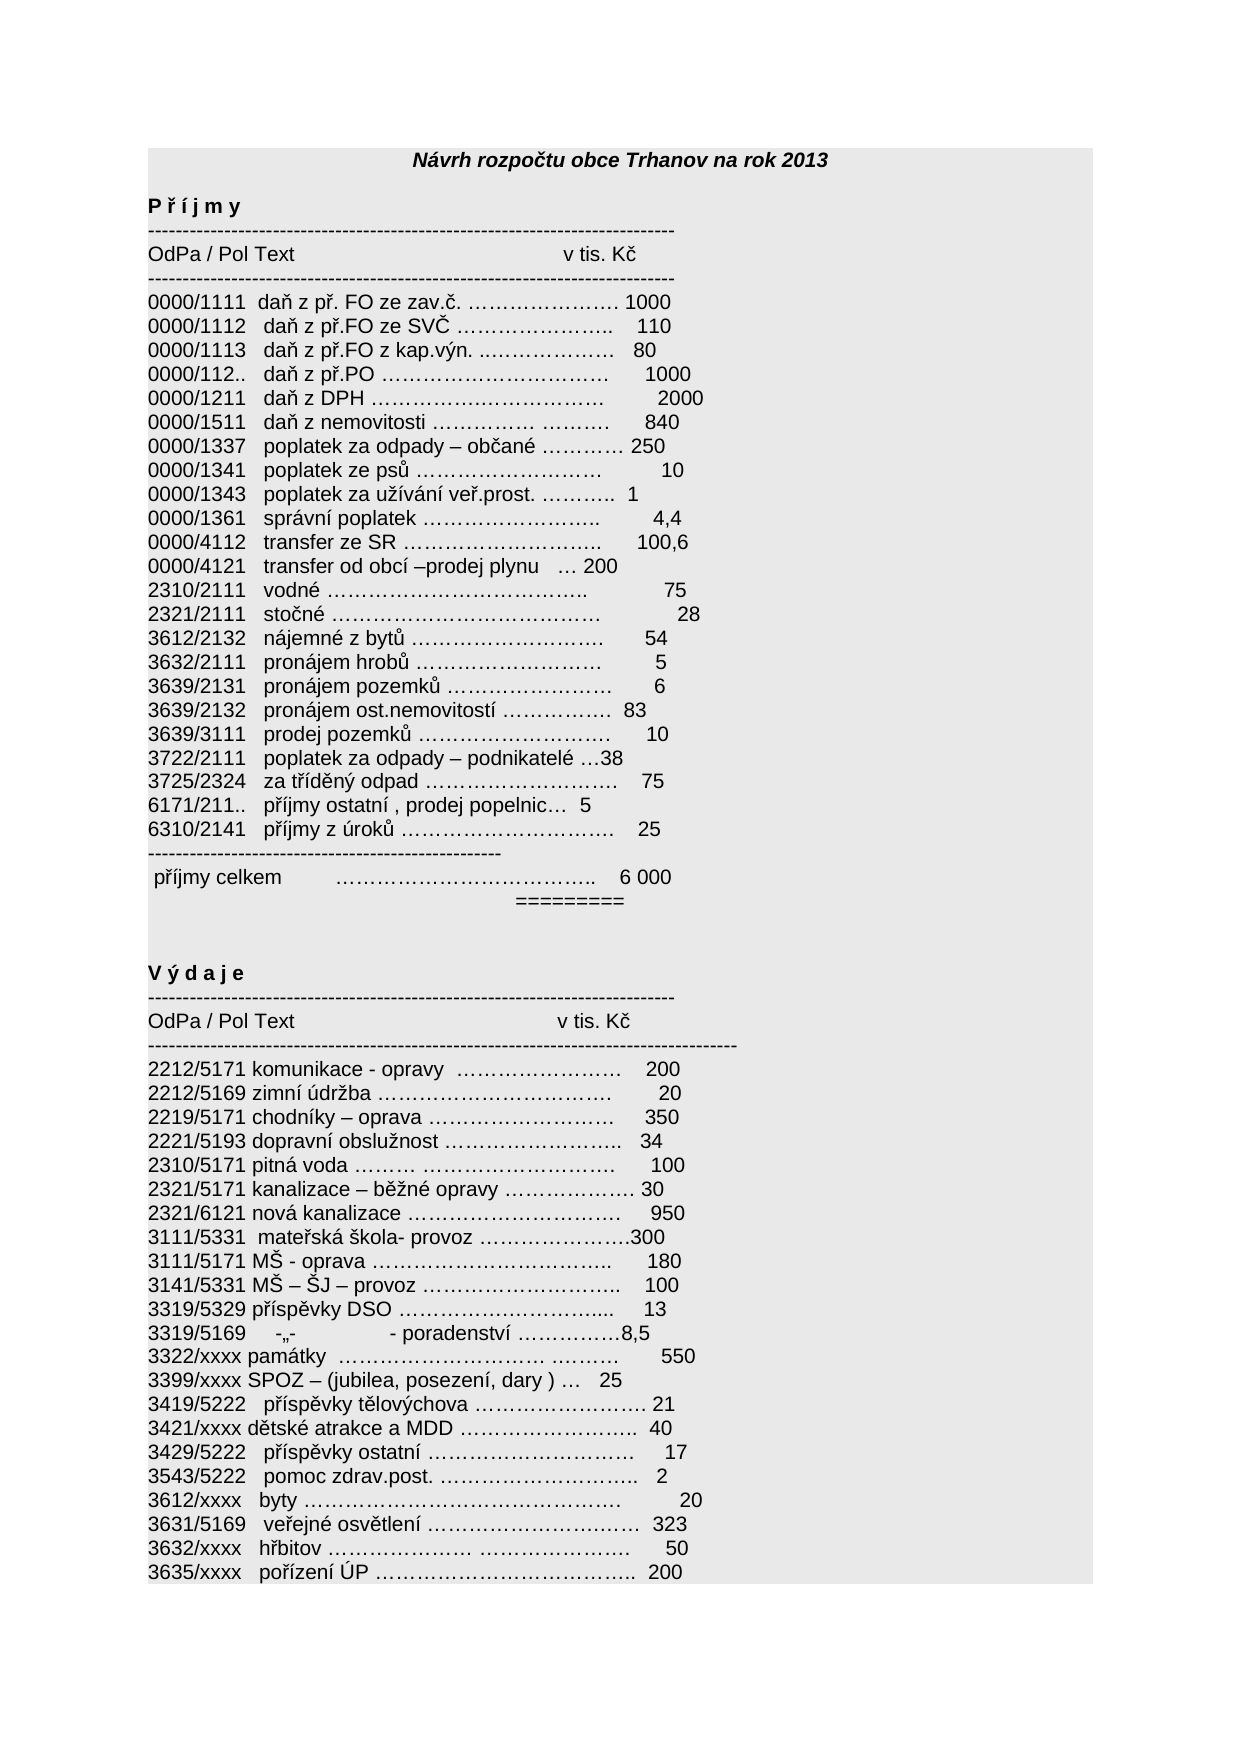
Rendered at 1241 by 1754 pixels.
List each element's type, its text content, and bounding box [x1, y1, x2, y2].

text 0000/1112 daň z př.FO ze SVČ ………………….. 110 [148, 314, 1093, 338]
text 3612/2132 nájemné z bytů ………………………. 54 [148, 626, 1093, 649]
text P ř í j m y [148, 194, 1093, 218]
text ---------------------------------------------------------------------------- [148, 985, 1093, 1009]
text Návrh rozpočtu obce Trhanov na rok 2013 [148, 148, 1093, 172]
text 0000/4112 transfer ze SR ……………………….. 100,6 [148, 530, 1093, 554]
text 3639/2132 pronájem ost.nemovitostí ……………. 83 [148, 697, 1093, 721]
text 3639/2131 pronájem pozemků …………………… 6 [148, 673, 1093, 697]
text příjmy celkem ……………………………….. 6 000 [148, 865, 1093, 889]
text 3319/5329 příspěvky DSO …………….………….... 13 [148, 1296, 1093, 1320]
text 3319/5169 -„- - poradenství ……………8,5 [148, 1320, 1093, 1344]
text 3429/5222 příspěvky ostatní ………………………… 17 [148, 1440, 1093, 1464]
text 3419/5222 příspěvky tělovýchova ……………………. 21 [148, 1392, 1093, 1416]
text V ý d a j e [148, 961, 1093, 985]
text 2310/2111 vodné ……………………………….. 75 [148, 578, 1093, 602]
text 2212/5171 komunikace - opravy …………………… 200 [148, 1057, 1093, 1081]
text 3639/3111 prodej pozemků ………………………. 10 [148, 721, 1093, 745]
text 3725/2324 za tříděný odpad ………………………. 75 [148, 769, 1093, 793]
text 0000/112.. daň z př.PO …………………………… 1000 [148, 362, 1093, 386]
text 2321/2111 stočné ………………………………… 28 [148, 602, 1093, 626]
text --------------------------------------------------- [148, 841, 1093, 865]
text 2310/5171 pitná voda ……… ………………………. 100 [148, 1153, 1093, 1177]
text 3635/xxxx pořízení ÚP ……………………………….. 200 [148, 1560, 1093, 1584]
text 3111/5171 MŠ - oprava …………………………….. 180 [148, 1248, 1093, 1272]
text 0000/1337 poplatek za odpady – občané ………… 250 [148, 434, 1093, 458]
text 0000/4121 transfer od obcí –prodej plynu … 200 [148, 554, 1093, 578]
text 0000/1113 daň z př.FO z kap.výn. ..……………… 80 [148, 338, 1093, 362]
text 2321/5171 kanalizace – běžné opravy ………………. 30 [148, 1177, 1093, 1201]
text 3421/xxxx dětské atrakce a MDD …………………….. 40 [148, 1416, 1093, 1440]
text ---------------------------------------------------------------------------- [148, 266, 1093, 290]
text 2221/5193 dopravní obslužnost …………………….. 34 [148, 1129, 1093, 1153]
text 2321/6121 nová kanalizace …………………………. 950 [148, 1201, 1093, 1224]
text 6310/2141 příjmy z úroků …………………………. 25 [148, 817, 1093, 841]
text OdPa / Pol Text v tis. Kč [148, 1009, 1093, 1033]
text 3322/xxxx památky ………………………… .……… 550 [148, 1344, 1093, 1368]
text ---------------------------------------------------------------------------- [148, 218, 1093, 242]
text 3543/5222 pomoc zdrav.post. ……………………….. 2 [148, 1464, 1093, 1488]
text OdPa / Pol Text v tis. Kč [148, 242, 1093, 266]
text 6171/211.. příjmy ostatní , prodej popelnic… 5 [148, 793, 1093, 817]
text ========= [148, 889, 1093, 913]
text 3399/xxxx SPOZ – (jubilea, posezení, dary ) … 25 [148, 1368, 1093, 1392]
text ------------------------------------------------------------------------------------- [148, 1033, 1093, 1057]
text 3631/5169 veřejné osvětlení …………………….…… 323 [148, 1512, 1093, 1536]
text 3111/5331 mateřská škola- provoz ………………….300 [148, 1224, 1093, 1248]
text 0000/1511 daň z nemovitosti …………… ………. 840 [148, 410, 1093, 434]
text 3612/xxxx byty ………………………………………. 20 [148, 1488, 1093, 1512]
text 2212/5169 zimní údržba ……………………………. 20 [148, 1081, 1093, 1105]
text 3632/xxxx hřbitov ………………… …………………. 50 [148, 1536, 1093, 1560]
text 0000/1361 správní poplatek …………………….. 4,4 [148, 506, 1093, 530]
text 3722/2111 poplatek za odpady – podnikatelé …38 [148, 745, 1093, 769]
text 0000/1343 poplatek za užívání veř.prost. ……….. 1 [148, 482, 1093, 506]
text 0000/1211 daň z DPH …………….……………… 2000 [148, 386, 1093, 410]
text 3141/5331 MŠ – ŠJ – provoz ……………………….. 100 [148, 1272, 1093, 1296]
text 3632/2111 pronájem hrobů ……………………… 5 [148, 649, 1093, 673]
text 2219/5171 chodníky – oprava ……………………… 350 [148, 1105, 1093, 1129]
text 0000/1111 daň z př. FO ze zav.č. …………………. 1000 [148, 290, 1093, 314]
text 0000/1341 poplatek ze psů ……………………… 10 [148, 458, 1093, 482]
